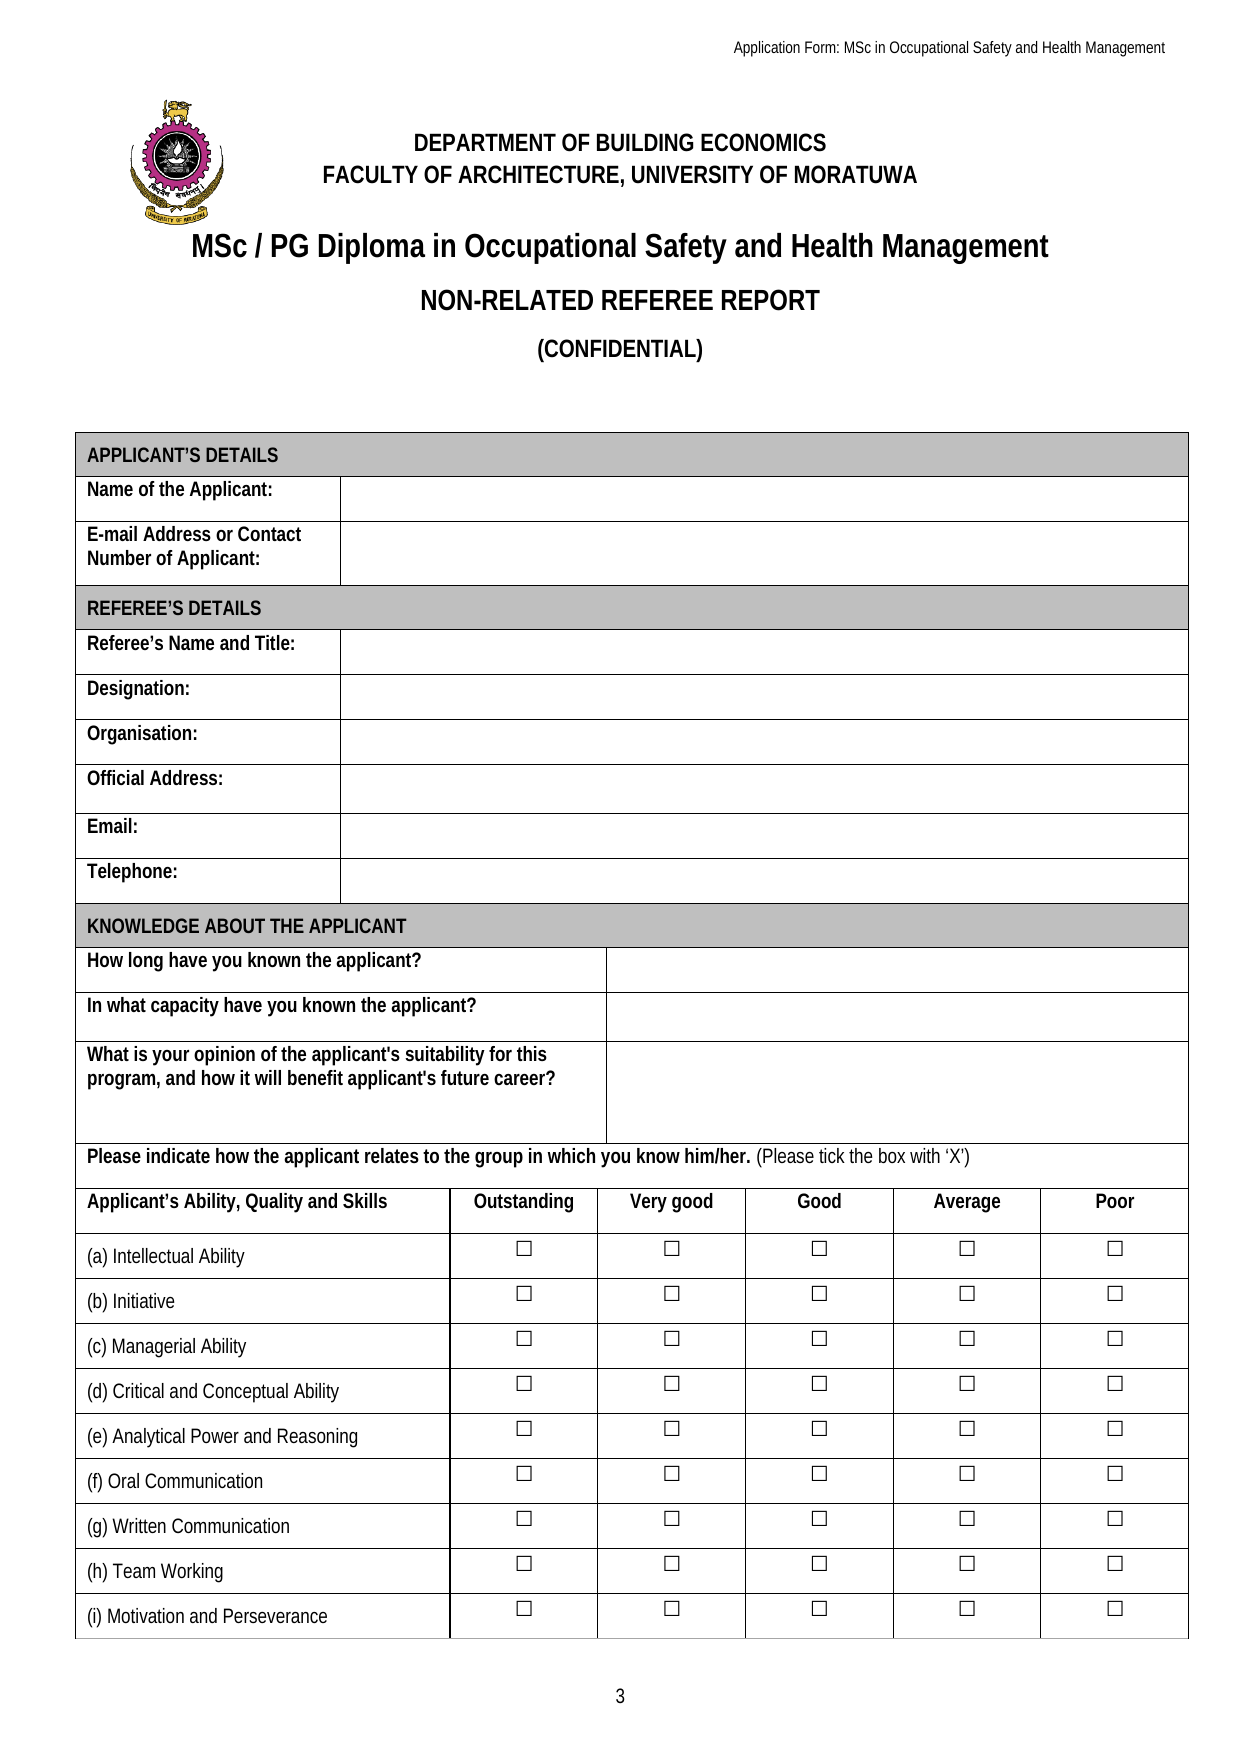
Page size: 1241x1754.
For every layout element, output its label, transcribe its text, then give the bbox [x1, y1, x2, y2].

picture [129, 189, 224, 225]
table_cell Referee’s Name and Title: [76, 630, 340, 674]
table_cell [341, 675, 1188, 719]
table_cell [341, 522, 1188, 585]
table_cell Poor [1041, 1189, 1188, 1233]
table_cell In what capacity have you known the applicant? [76, 993, 606, 1041]
picture [129, 99, 224, 127]
table_header APPLICANT’S DETAILS [76, 433, 1188, 476]
text department of building economics [75, 127, 1165, 156]
picture [129, 156, 224, 160]
table_cell Email: [76, 814, 340, 858]
table_cell Average [894, 1189, 1040, 1233]
table_cell (f) Oral Communication [76, 1459, 449, 1503]
table_cell How long have you known the applicant? [76, 948, 606, 992]
table_cell [341, 477, 1188, 521]
text NON-RELATED referee report [75, 283, 1165, 316]
table_cell (e) Analytical Power and Reasoning [76, 1414, 449, 1458]
table_cell (g) Written Communication [76, 1504, 449, 1548]
table_cell What is your opinion of the applicant's suitability for this program, and how it will benefit applicant's future career? [76, 1042, 606, 1143]
table_cell [341, 814, 1188, 858]
table_cell Applicant’s Ability, Quality and Skills [76, 1189, 449, 1233]
table_cell [341, 630, 1188, 674]
table_cell (c) Managerial Ability [76, 1324, 449, 1368]
table_cell [607, 993, 1188, 1041]
table_cell Organisation: [76, 720, 340, 764]
table_cell KNOWLEDGE ABOUT THE APPLICANT [76, 904, 1188, 947]
table_cell [607, 1042, 1188, 1143]
table_cell Designation: [76, 675, 340, 719]
table_cell [341, 720, 1188, 764]
table_cell REFEREE’S DETAILS [76, 586, 1188, 629]
table_cell [341, 765, 1188, 813]
table_cell E-mail Address or Contact Number of Applicant: [76, 522, 340, 585]
table_cell (d) Critical and Conceptual Ability [76, 1369, 449, 1413]
table_cell Please indicate how the applicant relates to the group in which you know him/her. (Please tick the box with ‘X’) [76, 1144, 1188, 1188]
table_cell Good [746, 1189, 893, 1233]
text Faculty of Architecture, University of Moratuwa [75, 160, 1165, 189]
table_cell (b) Initiative [76, 1279, 449, 1323]
table_cell (h) Team Working [76, 1549, 449, 1593]
text MSc / PG Diploma in Occupational Safety and Health Management [75, 226, 1165, 264]
table_cell (i) Motivation and Perseverance [76, 1594, 449, 1638]
table_cell Official Address: [76, 765, 340, 813]
table_cell [341, 859, 1188, 903]
table_cell (a) Intellectual Ability [76, 1234, 449, 1278]
table_cell Name of the Applicant: [76, 477, 340, 521]
table_cell Outstanding [451, 1189, 597, 1233]
table_cell Telephone: [76, 859, 340, 903]
text (CONFIDENTIAL) [75, 334, 1165, 362]
table_cell [607, 948, 1188, 992]
table_cell Very good [598, 1189, 745, 1233]
